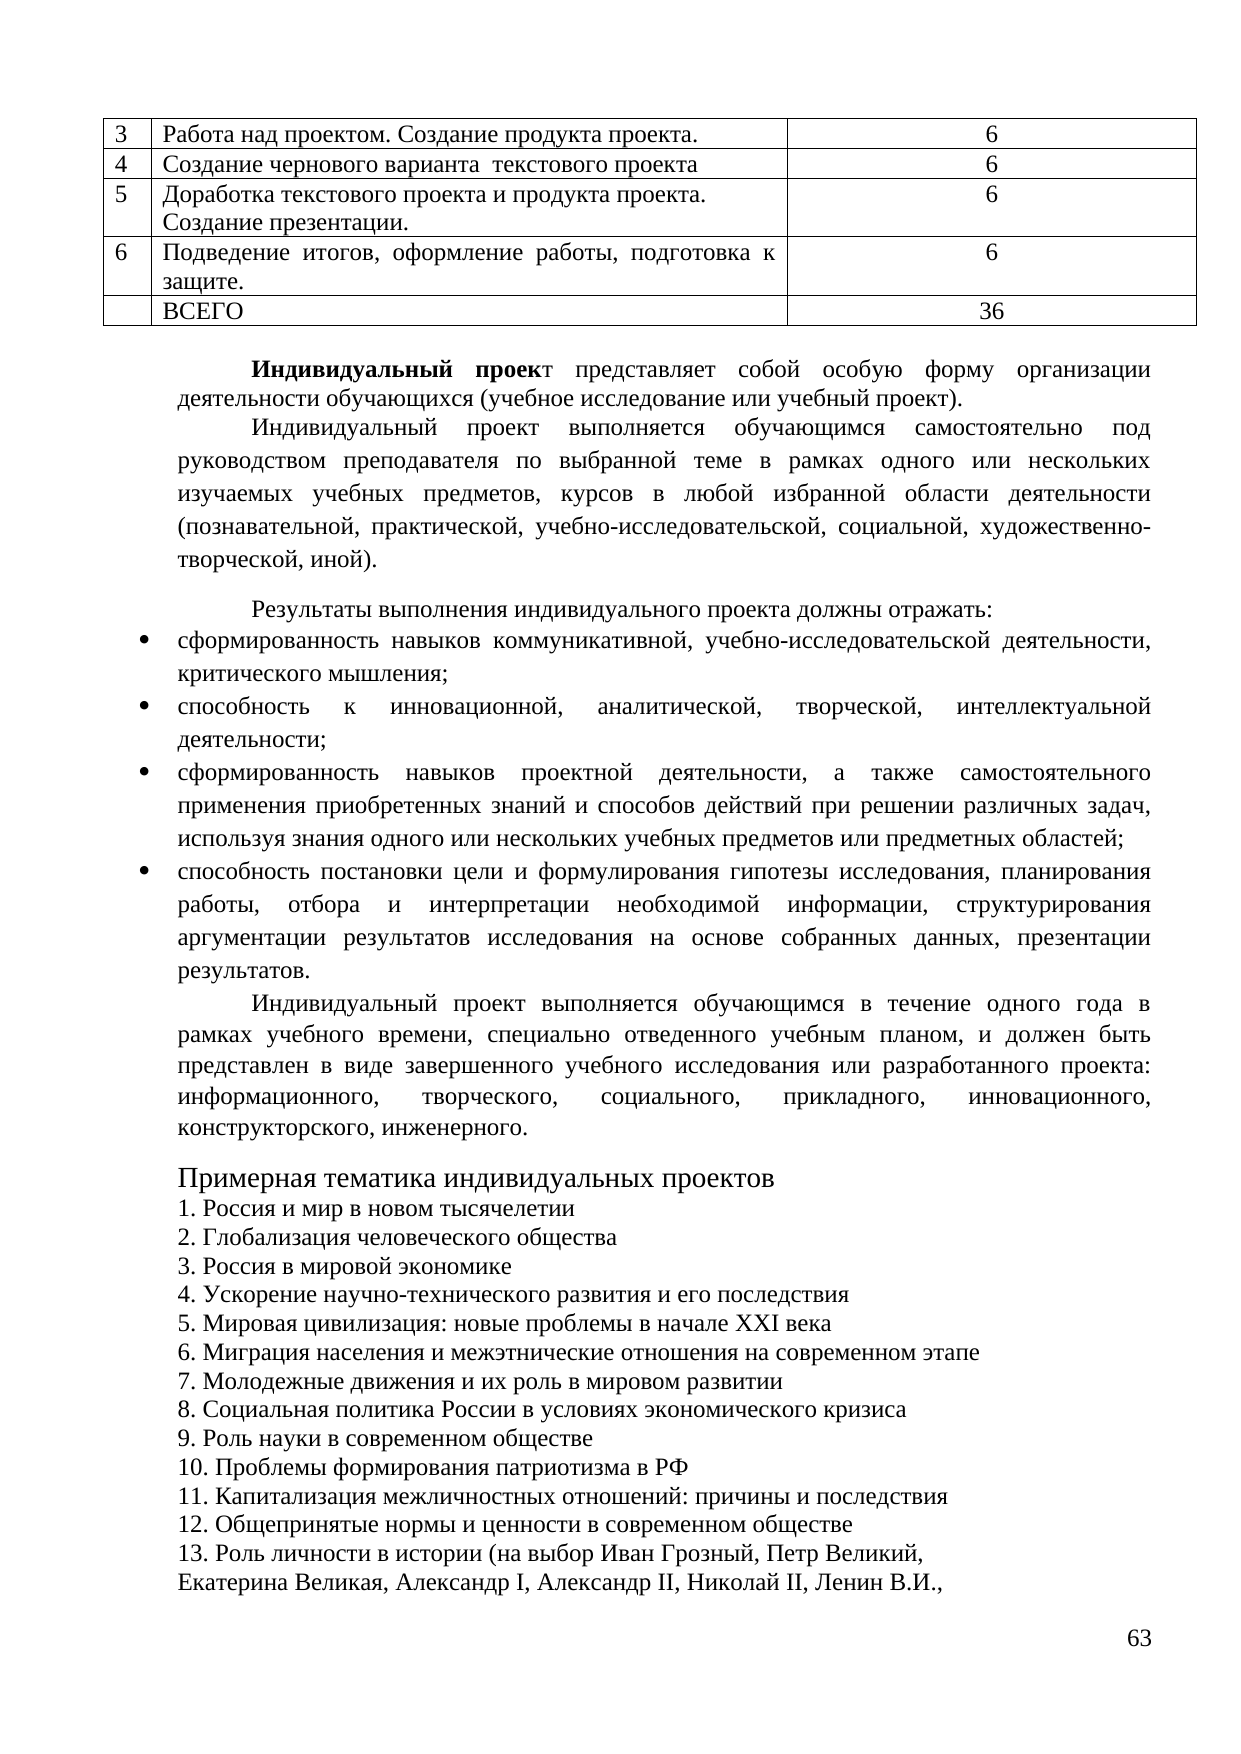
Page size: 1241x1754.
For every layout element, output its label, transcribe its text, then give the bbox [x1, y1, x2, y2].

text Индивидуальный проект выполняется обучающимся в течение одного года в рамках учебного времени, специально отведенного учебным планом, и должен быть представлен в виде завершенного учебного исследования или разработанного проекта: информационного, творческого, социального, прикладного, инновационного, конструкторского, инженерного. [177, 988, 1152, 1141]
table_cell 5 [104, 179, 151, 236]
table_cell Работа над проектом. Создание продукта проекта. [152, 119, 787, 148]
table_cell 4 [104, 149, 151, 178]
text 13. Роль личности в истории (на выбор Иван Грозный, Петр Великий, [177, 1538, 1152, 1567]
list сформированность навыков коммуникативной, учебно-исследовательской деятельности, критического мышления; [140, 625, 1152, 686]
list способность к инновационной, аналитической, творческой, интеллектуальной деятельности; [140, 691, 1152, 752]
table_cell [104, 296, 151, 324]
table_cell Создание чернового варианта текстового проекта [152, 149, 787, 178]
table_cell 3 [104, 119, 151, 148]
text Примерная тематика индивидуальных проектов [177, 1160, 1152, 1193]
text 11. Капитализация межличностных отношений: причины и последствия [177, 1481, 1152, 1509]
table_cell 36 [788, 296, 1196, 324]
list сформированность навыков проектной деятельности, а также самостоятельного применения приобретенных знаний и способов действий при решении различных задач, используя знания одного или нескольких учебных предметов или предметных областей; [140, 757, 1152, 852]
text 1. Россия и мир в новом тысячелетии [177, 1193, 1152, 1222]
table_cell 6 [788, 149, 1196, 178]
text 2. Глобализация человеческого общества [177, 1222, 1152, 1251]
text 8. Социальная политика России в условиях экономического кризиса [177, 1394, 1152, 1423]
table_cell ВСЕГО [152, 296, 787, 324]
text 4. Ускорение научно-технического развития и его последствия [177, 1279, 1152, 1308]
table_cell Подведение итогов, оформление работы, подготовка к защите. [152, 237, 787, 295]
list способность постановки цели и формулирования гипотезы исследования, планирования работы, отбора и интерпретации необходимой информации, структурирования аргументации результатов исследования на основе собранных данных, презентации результатов. [140, 856, 1152, 984]
text 10. Проблемы формирования патриотизма в РФ [177, 1452, 1152, 1481]
table_cell 6 [788, 237, 1196, 295]
text 12. Общепринятые нормы и ценности в современном обществе [177, 1509, 1152, 1538]
table_cell 6 [104, 237, 151, 295]
text Индивидуальный проект выполняется обучающимся самостоятельно под руководством преподавателя по выбранной теме в рамках одного или нескольких изучаемых учебных предметов, курсов в любой избранной области деятельности (познавательной, практической, учебно-исследовательской, социальной, художественно-творческой, иной). [177, 412, 1152, 573]
text 7. Молодежные движения и их роль в мировом развитии [177, 1366, 1152, 1394]
text Индивидуальный проект представляет собой особую форму организации деятельности обучающихся (учебное исследование или учебный проект). [177, 354, 1152, 412]
text Результаты выполнения индивидуального проекта должны отражать: [177, 594, 1152, 622]
table_cell Доработка текстового проекта и продукта проекта. Создание презентации. [152, 179, 787, 236]
text Екатерина Великая, Александр I, Александр II, Николай II, Ленин В.И., [177, 1567, 1152, 1596]
text 6. Миграция населения и межэтнические отношения на современном этапе [177, 1337, 1152, 1366]
table_cell 6 [788, 119, 1196, 148]
text 3. Россия в мировой экономике [177, 1251, 1152, 1279]
table_cell 6 [788, 179, 1196, 236]
text 9. Роль науки в современном обществе [177, 1423, 1152, 1452]
text 5. Мировая цивилизация: новые проблемы в начале ХХI века [177, 1308, 1152, 1337]
